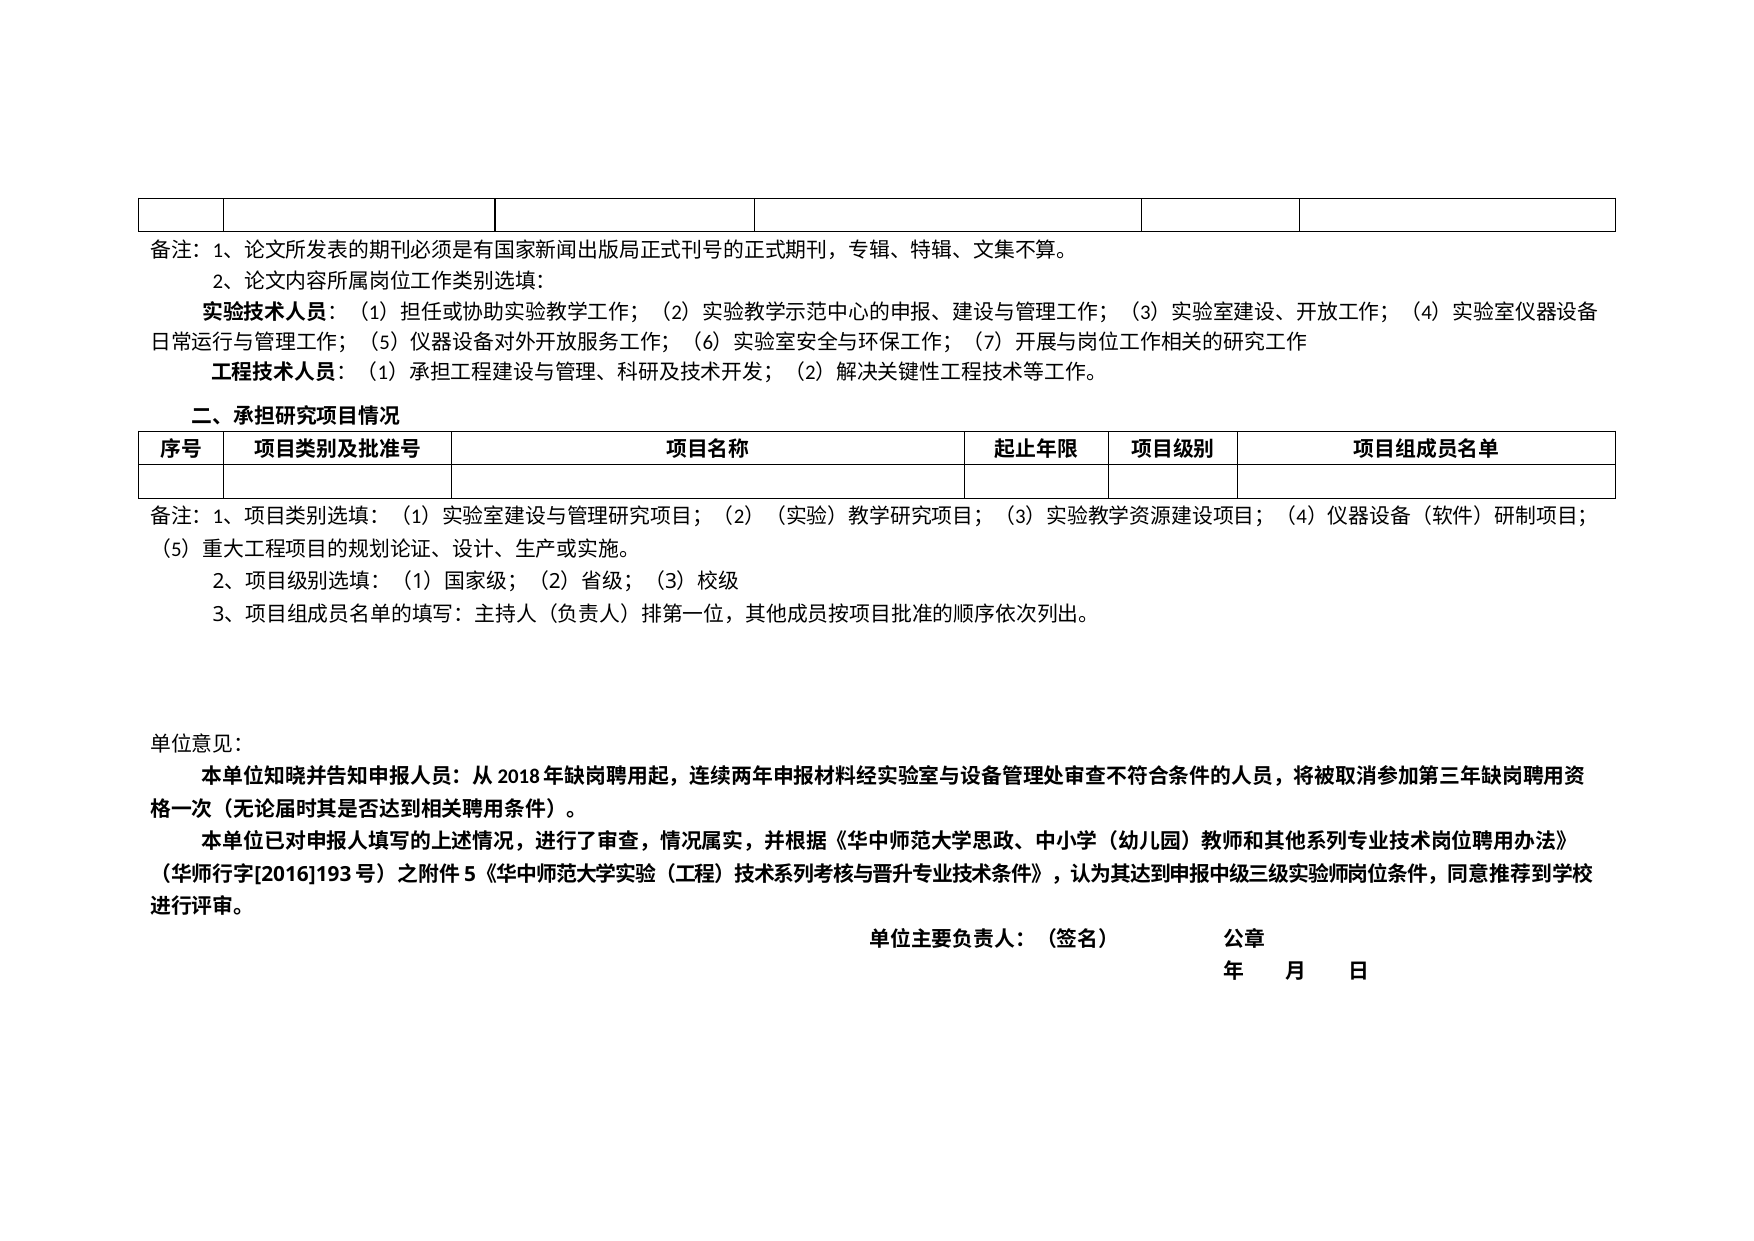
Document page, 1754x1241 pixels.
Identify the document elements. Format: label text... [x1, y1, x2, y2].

text 本单位知晓并告知申报人员：从2018年缺岗聘用起，连续两年申报材料经实验室与设备管理处审查不符合条件的人员，将被取消参加第三年缺岗聘用资格一次（无论届时其是否达到相关聘用条件）。 [150, 759, 1604, 824]
text 3、项目组成员名单的填写：主持人（负责人）排第一位，其他成员按项目批准的顺序依次列出。 [150, 596, 1604, 629]
table_cell [1142, 199, 1299, 231]
text 本单位已对申报人填写的上述情况，进行了审查，情况属实，并根据《华中师范大学思政、中小学（幼儿园）教师和其他系列专业技术岗位聘用办法》（华师行字[2016]193号）之附件5《华中师范大学实验（工程）技术系列考核与晋升专业技术条件》，认为其达到申报中级三级实验师岗位条件，同意推荐到学校进行评审。 [150, 824, 1604, 921]
table_cell [224, 199, 494, 231]
table_header 项目名称 [452, 432, 964, 464]
table_header 起止年限 [965, 432, 1108, 464]
text 二、承担研究项目情况 [150, 398, 1604, 431]
table_cell [1109, 465, 1237, 498]
table_header 项目类别及批准号 [224, 432, 451, 464]
text 单位意见： [150, 726, 1604, 759]
text 年 月 日 [150, 954, 1504, 986]
text 备注：1、项目类别选填：（1）实验室建设与管理研究项目；（2）（实验）教学研究项目；（3）实验教学资源建设项目；（4）仪器设备（软件）研制项目；（5）重大工程项目的规划论证、设计、生产或实施。 [150, 499, 1604, 564]
table_cell [139, 199, 223, 231]
text 2、论文内容所属岗位工作类别选填： [150, 265, 1604, 295]
table_cell [224, 465, 451, 498]
table_cell [496, 199, 754, 231]
table_header 项目组成员名单 [1238, 432, 1615, 464]
text 单位主要负责人：（签名） 公章 [150, 921, 1554, 954]
text 备注：1、论文所发表的期刊必须是有国家新闻出版局正式刊号的正式期刊，专辑、特辑、文集不算。 [150, 232, 1604, 265]
table_cell [755, 199, 1141, 231]
text 工程技术人员：（1）承担工程建设与管理、科研及技术开发；（2）解决关键性工程技术等工作。 [150, 355, 1604, 386]
table_cell [452, 465, 964, 498]
table_header 序号 [139, 432, 223, 464]
text 2、项目级别选填：（1）国家级；（2）省级；（3）校级 [150, 564, 1604, 596]
table_cell [965, 465, 1108, 498]
table_cell [139, 465, 223, 498]
table_cell [1300, 199, 1615, 231]
table_header 项目级别 [1109, 432, 1237, 464]
text 实验技术人员：（1）担任或协助实验教学工作；（2）实验教学示范中心的申报、建设与管理工作；（3）实验室建设、开放工作；（4）实验室仪器设备日常运行与管理工作；（5）仪器设备对外开放服务工作；（6）实验室安全与环保工作；（7）开展与岗位工作相关的研究工作 [150, 295, 1604, 355]
table_cell [1238, 465, 1615, 498]
